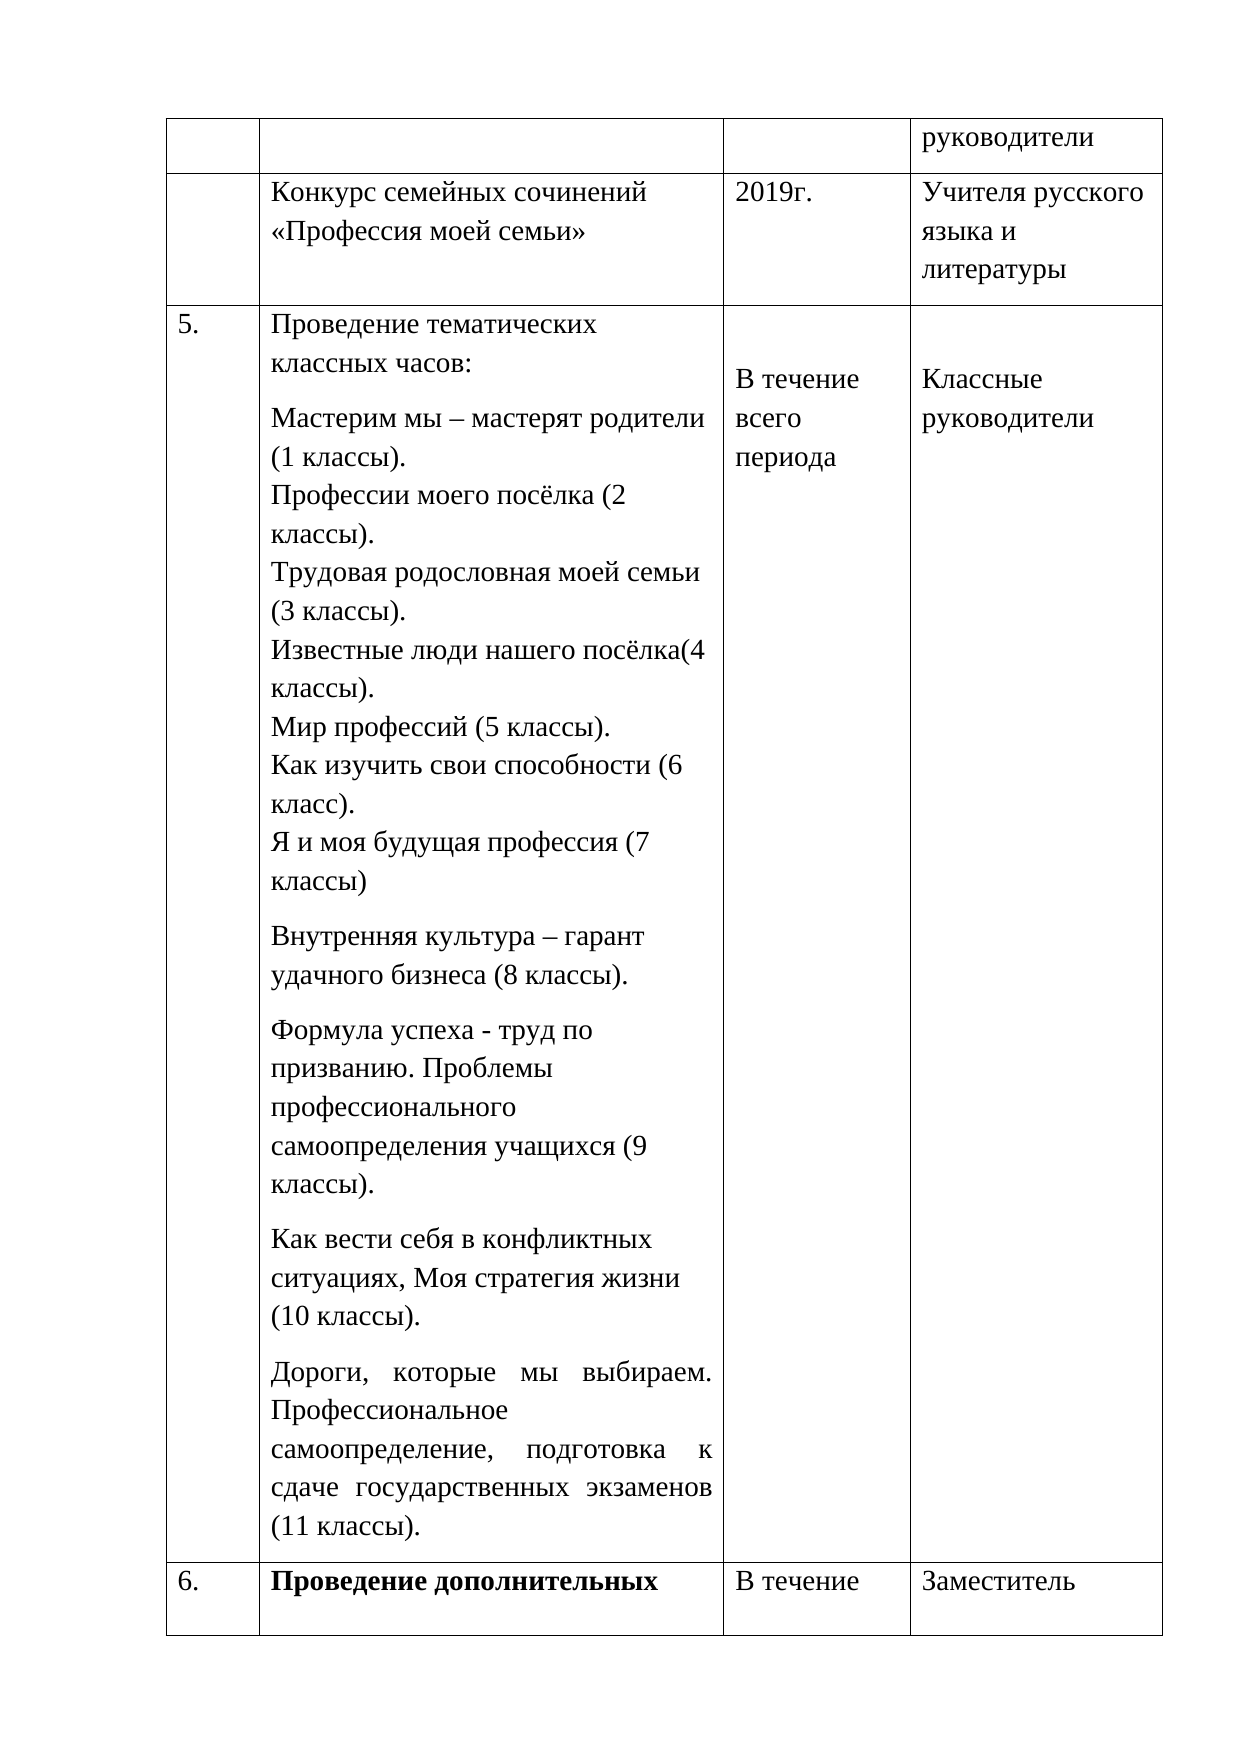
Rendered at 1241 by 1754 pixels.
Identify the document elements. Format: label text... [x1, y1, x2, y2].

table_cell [260, 1563, 723, 1635]
table_cell Конкурс семейных сочинений «Профессия моей семьи» [260, 174, 723, 305]
table_cell 5. [167, 306, 259, 1562]
table_cell Проведение тематических классных часов: Мастерим мы – мастерят родители (1 классы). Профессии моего посёлка (2 классы). Трудовая родословная моей семьи (3 классы). Известные люди нашего посёлка(4 классы). Мир профессий (5 классы). Как изучить свои способности (6 класс). Я и моя будущая профессия (7 классы) Внутренняя культура – гарант удачного бизнеса (8 классы). Формула успеха - труд по призванию. Проблемы профессионального самоопределения учащихся (9 классы). Как вести себя в конфликтных ситуациях, Моя стратегия жизни (10 классы). Дороги, которые мы выбираем. Профессиональное самоопределение, подготовка к сдаче государственных экзаменов (11 классы). [260, 306, 723, 1562]
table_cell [724, 119, 910, 173]
table_cell 4. [167, 119, 259, 173]
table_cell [911, 1563, 1162, 1635]
table_cell В течение всего периода [724, 306, 910, 1562]
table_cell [260, 119, 723, 173]
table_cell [724, 1563, 910, 1635]
table_cell [167, 174, 259, 305]
table_cell Классные руководители [911, 306, 1162, 1562]
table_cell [911, 119, 1162, 173]
table_cell 2019г. [724, 174, 910, 305]
table_cell 6. [167, 1563, 259, 1635]
table_cell Учителя русского языка и литературы [911, 174, 1162, 305]
